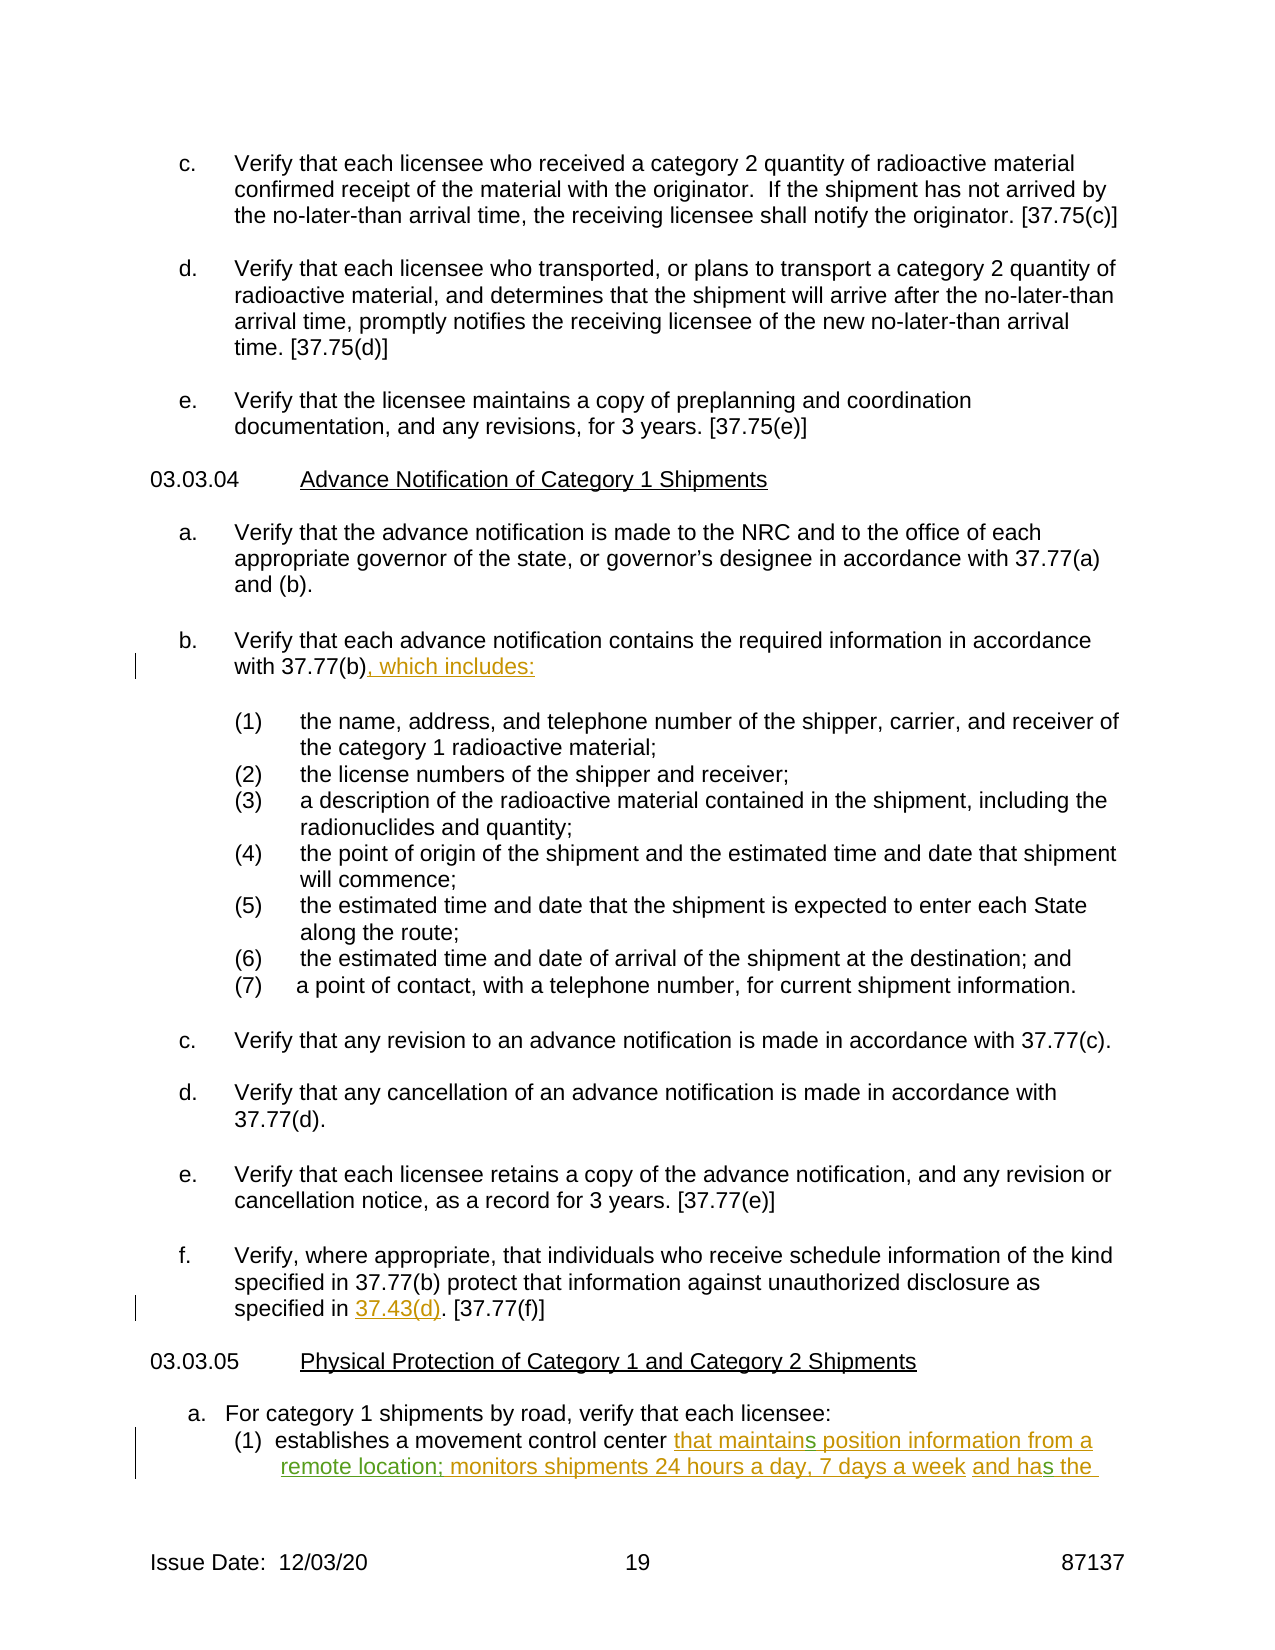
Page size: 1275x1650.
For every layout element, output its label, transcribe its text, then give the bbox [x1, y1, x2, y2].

list Verify that each licensee who transported, or plans to transport a category 2 quantity of radioactive material, and determines that the shipment will arrive after the no-later-than arrival time, promptly notifies the receiving licensee of the new no-later-than arrival time. [37.75(d)] [178, 255, 1125, 361]
text (1) the name, address, and telephone number of the shipper, carrier, and receiver of the category 1 radioactive material; [234, 708, 1125, 761]
text b. Verify that each advance notification contains the required information in accordance with 37.77(b) [178, 627, 1125, 679]
text (7) a point of contact, with a telephone number, for current shipment information. [234, 972, 1125, 998]
text (3) a description of the radioactive material contained in the shipment, including the radionuclides and quantity; [234, 787, 1125, 840]
text (2) the license numbers of the shipper and receiver; [234, 761, 1125, 787]
text (4) the point of origin of the shipment and the estimated time and date that shipment will commence; [234, 840, 1125, 892]
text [234, 1427, 1125, 1479]
text e. Verify that each licensee retains a copy of the advance notification, and any revision or cancellation notice, as a record for 3 years. [37.77(e)] [178, 1161, 1125, 1213]
list Verify that the licensee maintains a copy of preplanning and coordination documentation, and any revisions, for 3 years. [37.75(e)] [178, 387, 1125, 440]
list For category 1 shipments by road, verify that each licensee: [187, 1400, 1125, 1427]
list Physical Protection of Category 1 and Category 2 Shipments [150, 1348, 1125, 1374]
list Verify, where appropriate, that individuals who receive schedule information of the kind specified in 37.77(b) protect that information against unauthorized disclosure as specified in . [37.77(f)] [178, 1242, 1125, 1321]
text 03.03.04 Advance Notification of Category 1 Shipments [150, 466, 1125, 492]
text d. Verify that any cancellation of an advance notification is made in accordance with 37.77(d). [178, 1079, 1125, 1132]
text (6) the estimated time and date of arrival of the shipment at the destination; and [234, 945, 1125, 972]
list Verify that each licensee who received a category 2 quantity of radioactive material confirmed receipt of the material with the originator. If the shipment has not arrived by the no-later-than arrival time, the receiving licensee shall notify the originator. [37.75(c)] [178, 150, 1125, 229]
text a. Verify that the advance notification is made to the NRC and to the office of each appropriate governor of the state, or governor’s designee in accordance with 37.77(a) and (b). [178, 519, 1125, 598]
text c. Verify that any revision to an advance notification is made in accordance with 37.77(c). [178, 1027, 1125, 1053]
text (5) the estimated time and date that the shipment is expected to enter each State along the route; [234, 892, 1125, 945]
